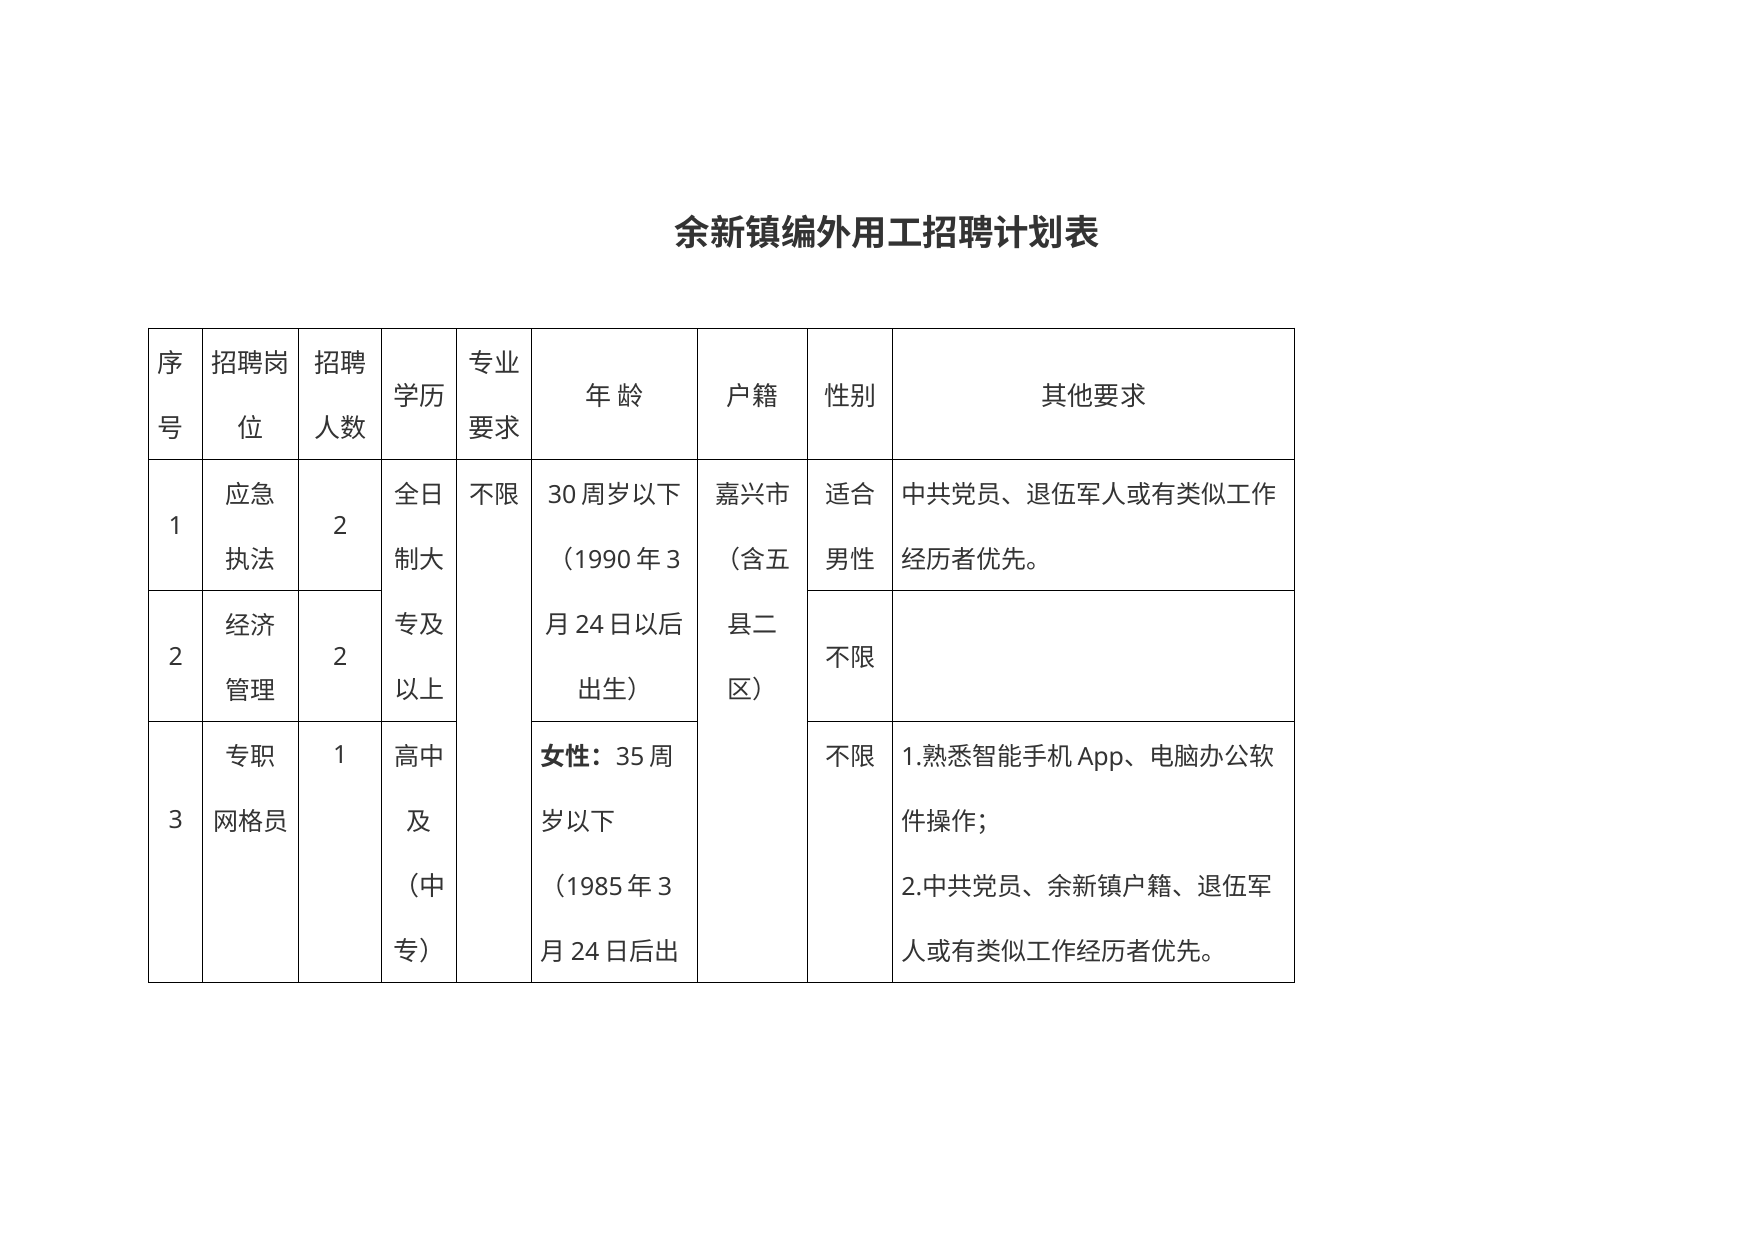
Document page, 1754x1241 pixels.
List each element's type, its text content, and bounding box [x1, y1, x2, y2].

table_cell 不限 [808, 591, 892, 721]
table_cell 适合 男性 [808, 460, 892, 590]
table_cell 嘉兴市（含五县二区） [698, 460, 807, 982]
table_header 其他要求 [893, 329, 1294, 459]
table_cell 1 [149, 460, 202, 590]
table_cell 3 [149, 722, 202, 982]
table_cell [893, 591, 1294, 721]
table_cell 全日制大专及以上 [382, 460, 456, 721]
table_cell 2 [299, 460, 381, 590]
table_header 性别 [808, 329, 892, 459]
table_header 年 龄 [532, 329, 697, 459]
table_cell 不限 [808, 722, 892, 982]
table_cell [532, 722, 697, 982]
table_header 序号 [149, 329, 202, 459]
table_cell 经济 管理 [203, 591, 298, 721]
table_header 学历 [382, 329, 456, 459]
table_header 招聘 人数 [299, 329, 381, 459]
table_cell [893, 722, 1294, 982]
table_cell 不限 [457, 460, 531, 982]
table_cell 专职 网格员 [203, 722, 298, 982]
table_cell 应急 执法 [203, 460, 298, 590]
table_cell 2 [149, 591, 202, 721]
text 余新镇编外用工招聘计划表 [150, 198, 1550, 263]
table_cell 高中及（中专）以上 [382, 722, 456, 982]
table_cell 30周岁以下（1990年3月24日以后出生） [532, 460, 697, 721]
table_cell 1 [299, 722, 381, 982]
table_cell 中共党员、退伍军人或有类似工作经历者优先。 [893, 460, 1294, 590]
table_header 招聘岗位 [203, 329, 298, 459]
table_cell 2 [299, 591, 381, 721]
table_header 专业要求 [457, 329, 531, 459]
table_header 户籍 [698, 329, 807, 459]
